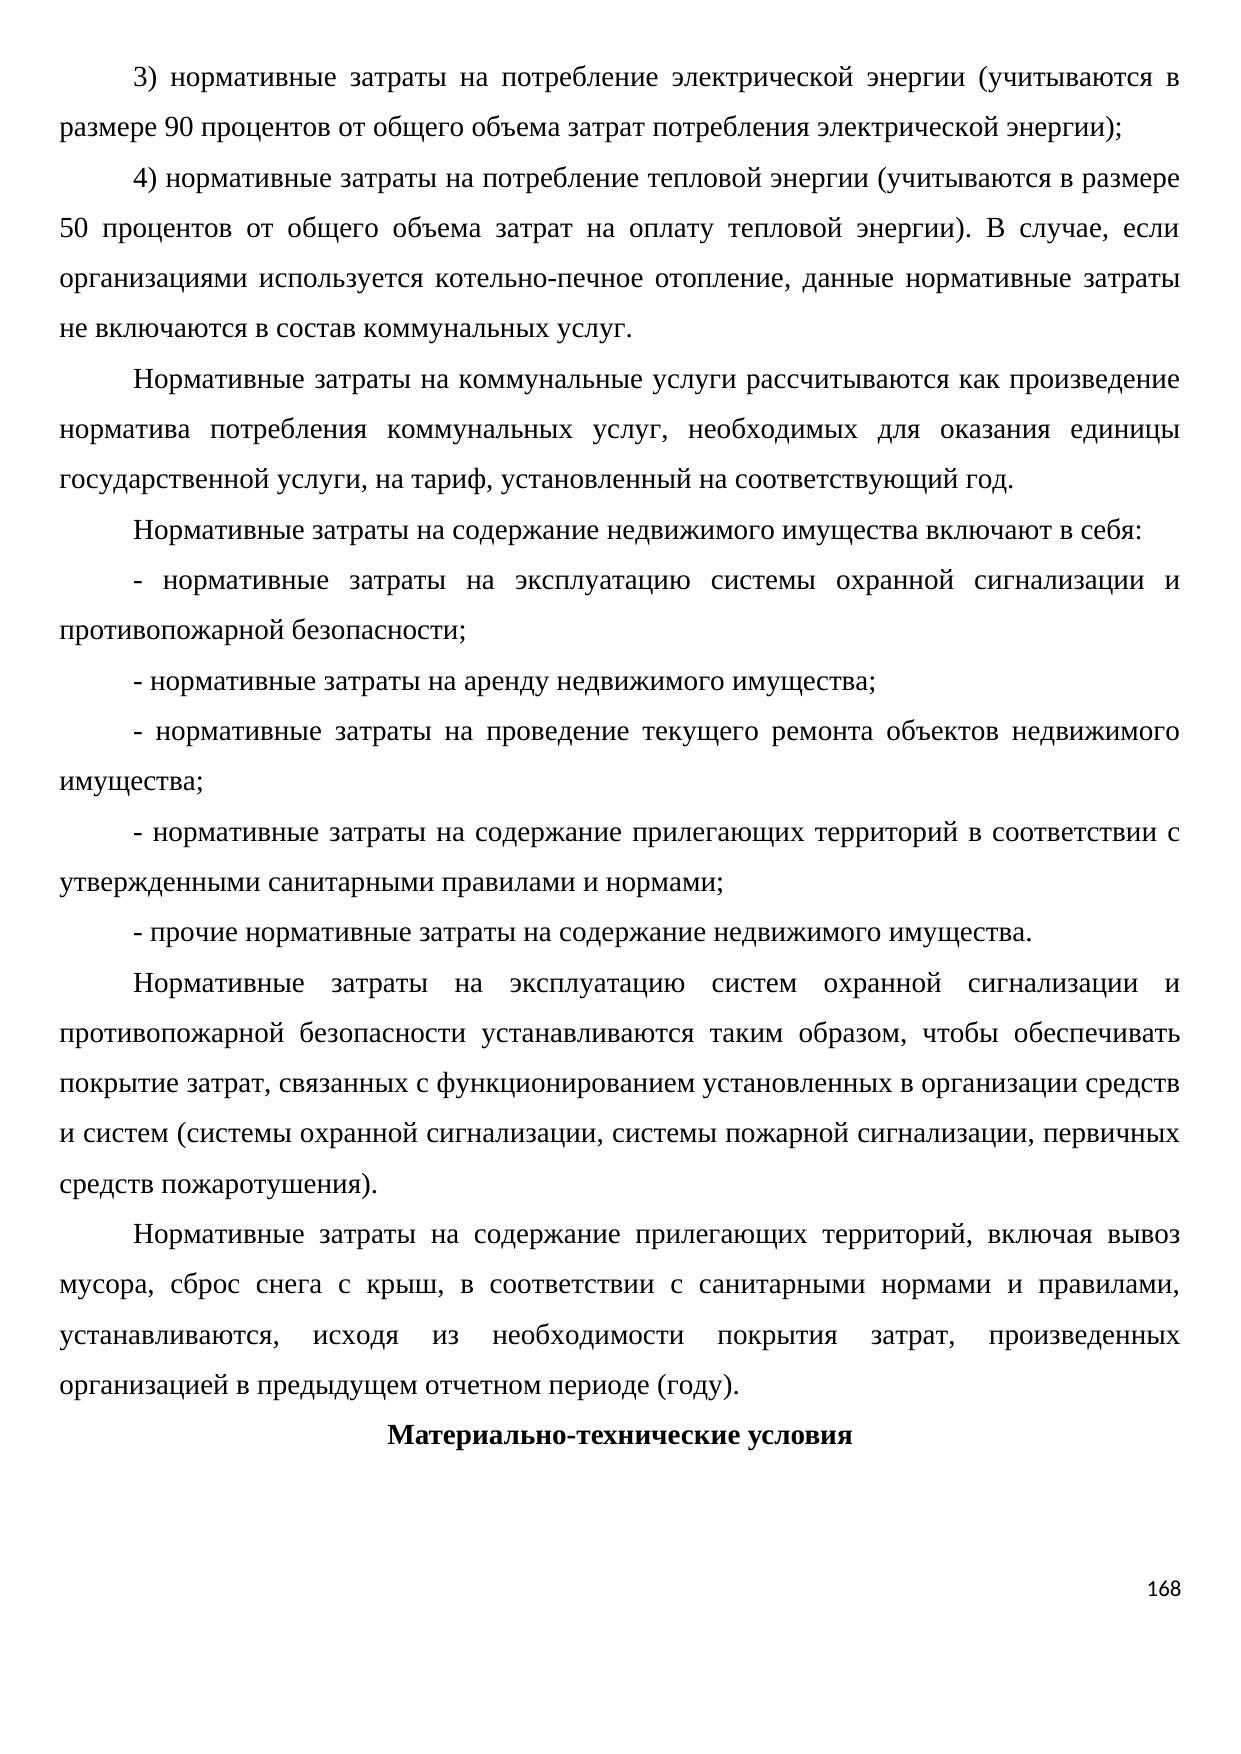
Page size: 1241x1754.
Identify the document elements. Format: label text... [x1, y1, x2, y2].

text Материально-технические условия [59, 1417, 1181, 1451]
text Нормативные затраты на содержание недвижимого имущества включают в себя: [59, 512, 1181, 545]
text Нормативные затраты на содержание прилегающих территорий, включая вывоз мусора, сброс снега с крыш, в соответствии с санитарными нормами и правилами, устанавливаются, исходя из необходимости покрытия затрат, произведенных организацией в предыдущем отчетном периоде (году). [59, 1216, 1181, 1401]
text - нормативные затраты на содержание прилегающих территорий в соответствии с утвержденными санитарными правилами и нормами; [59, 814, 1181, 898]
text - прочие нормативные затраты на содержание недвижимого имущества. [59, 914, 1181, 948]
text - нормативные затраты на проведение текущего ремонта объектов недвижимого имущества; [59, 713, 1181, 797]
text Нормативные затраты на эксплуатацию систем охранной сигнализации и противопожарной безопасности устанавливаются таким образом, чтобы обеспечивать покрытие затрат, связанных с функционированием установленных в организации средств и систем (системы охранной сигнализации, системы пожарной сигнализации, первичных средств пожаротушения). [59, 965, 1181, 1199]
text - нормативные затраты на эксплуатацию системы охранной сигнализации и противопожарной безопасности; [59, 562, 1181, 646]
text 3) нормативные затраты на потребление электрической энергии (учитываются в размере 90 процентов от общего объема затрат потребления электрической энергии); [59, 59, 1181, 143]
text Нормативные затраты на коммунальные услуги рассчитываются как произведение норматива потребления коммунальных услуг, необходимых для оказания единицы государственной услуги, на тариф, установленный на соответствующий год. [59, 361, 1181, 495]
text 4) нормативные затраты на потребление тепловой энергии (учитываются в размере 50 процентов от общего объема затрат на оплату тепловой энергии). В случае, если организациями используется котельно-печное отопление, данные нормативные затраты не включаются в состав коммунальных услуг. [59, 160, 1181, 344]
text - нормативные затраты на аренду недвижимого имущества; [59, 663, 1181, 696]
